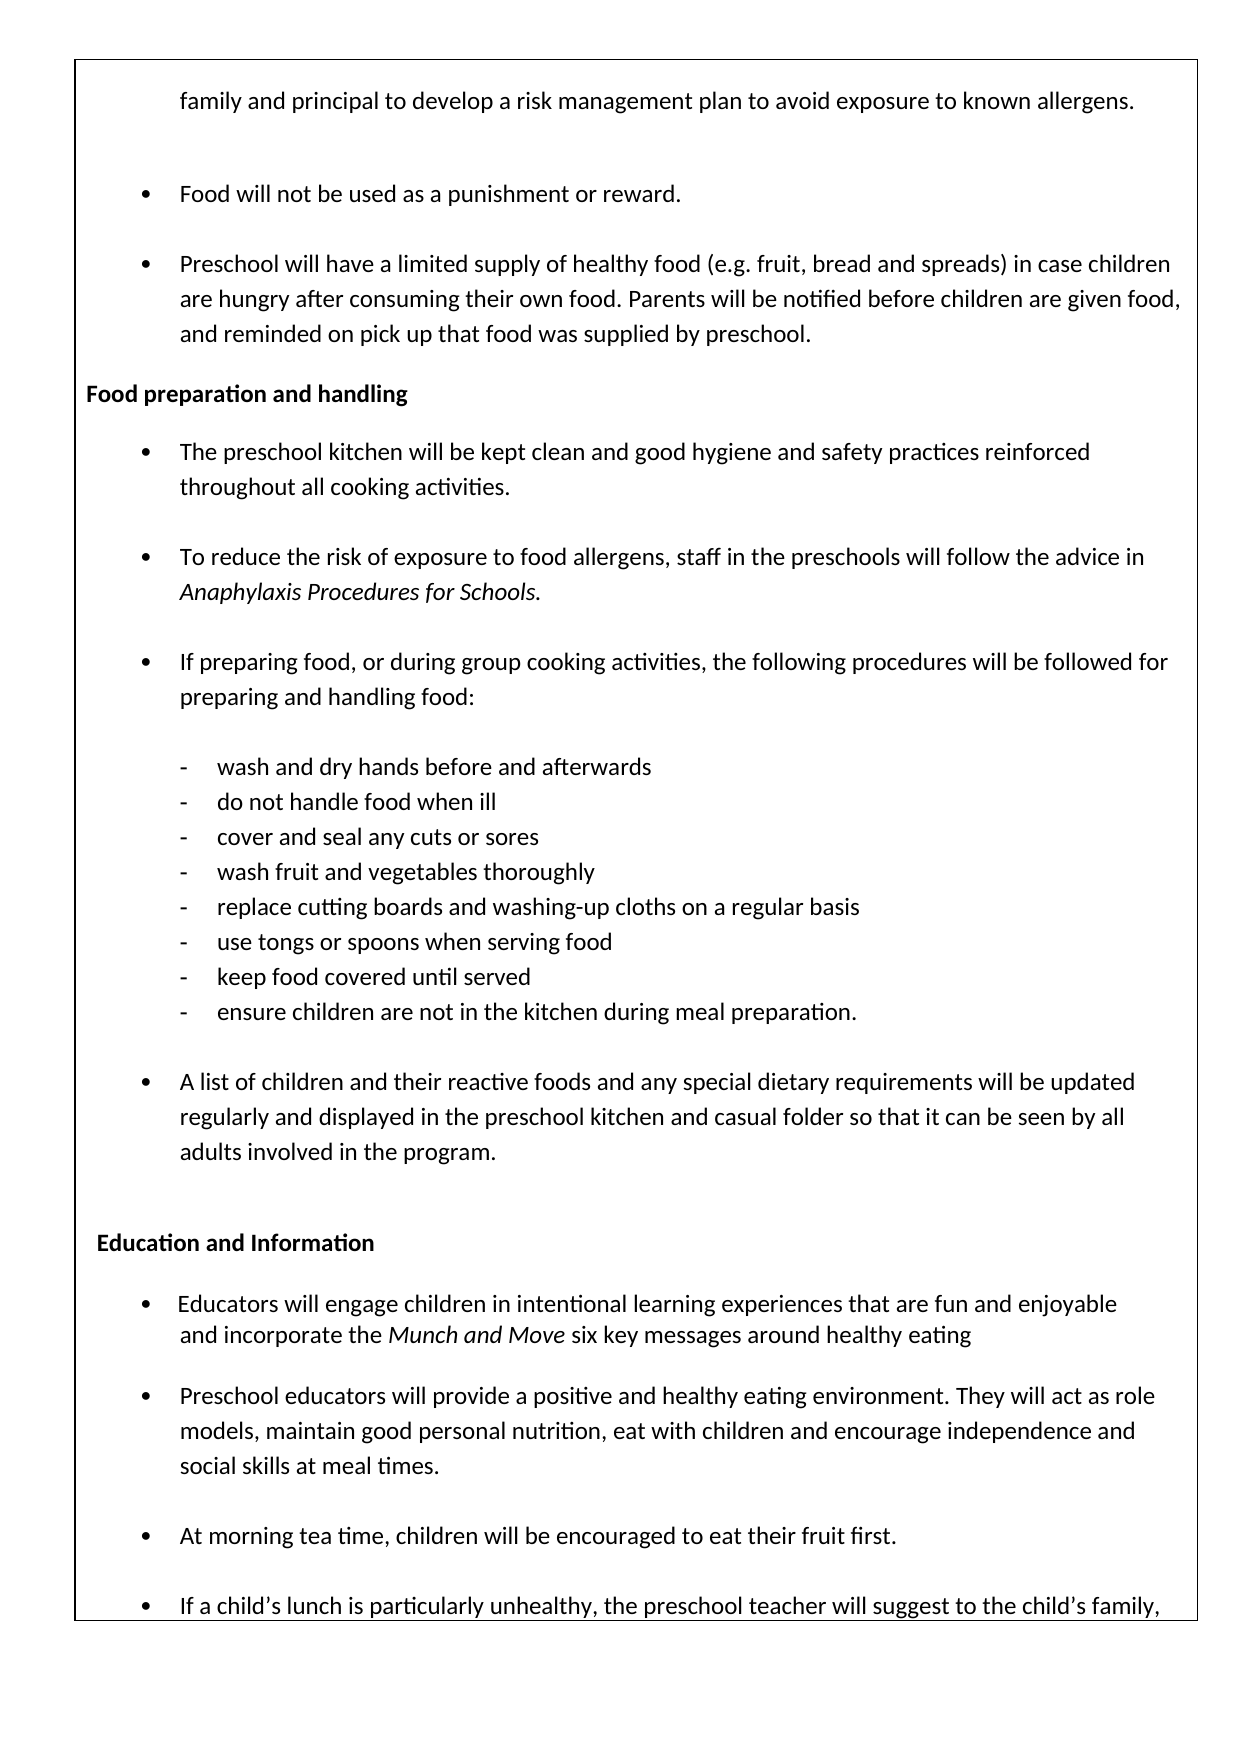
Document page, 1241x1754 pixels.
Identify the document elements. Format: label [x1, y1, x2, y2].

table_cell [76, 60, 1197, 1620]
